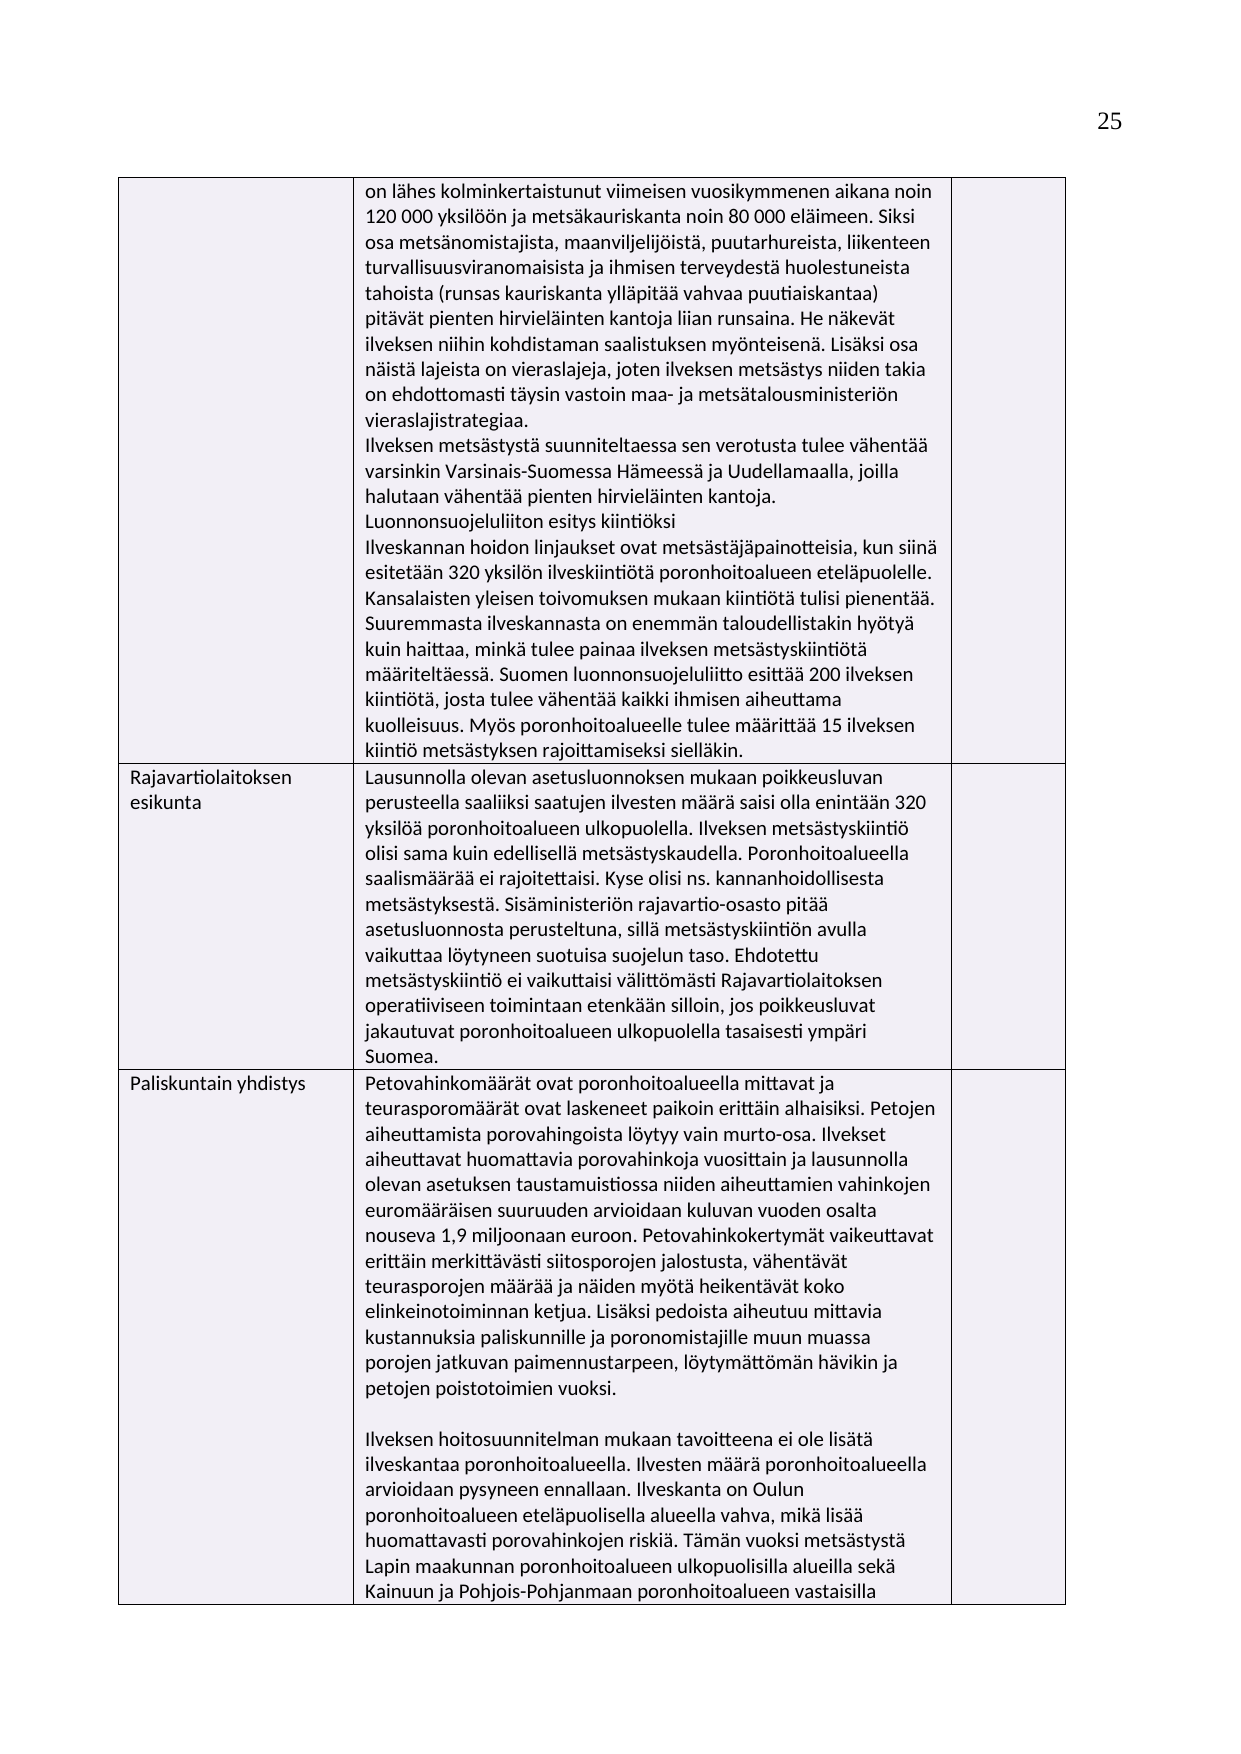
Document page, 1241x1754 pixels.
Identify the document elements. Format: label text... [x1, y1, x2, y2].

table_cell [354, 178, 951, 763]
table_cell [119, 1070, 353, 1604]
table_cell [952, 178, 1065, 763]
table_cell [952, 1070, 1065, 1604]
table_cell [952, 764, 1065, 1069]
table_cell Lausunnolla olevan asetusluonnoksen mukaan poikkeusluvan perusteella saaliiksi saatujen ilvesten määrä saisi olla enintään 320 yksilöä poronhoitoalueen ulkopuolella. Ilveksen metsästyskiintiö olisi sama kuin edellisellä metsästyskaudella. Poronhoitoalueella saalismäärää ei rajoitettaisi. Kyse olisi ns. kannanhoidollisesta metsästyksestä. Sisäministeriön rajavartio-osasto pitää asetusluonnosta perusteltuna, sillä metsästyskiintiön avulla vaikuttaa löytyneen suotuisa suojelun taso. Ehdotettu metsästyskiintiö ei vaikuttaisi välittömästi Rajavartiolaitoksen operatiiviseen toimintaan etenkään silloin, jos poikkeusluvat jakautuvat poronhoitoalueen ulkopuolella tasaisesti ympäri Suomea. [354, 764, 951, 1069]
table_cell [354, 1070, 951, 1604]
table_cell Rajavartiolaitoksen esikunta [119, 764, 353, 1069]
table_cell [119, 178, 353, 763]
